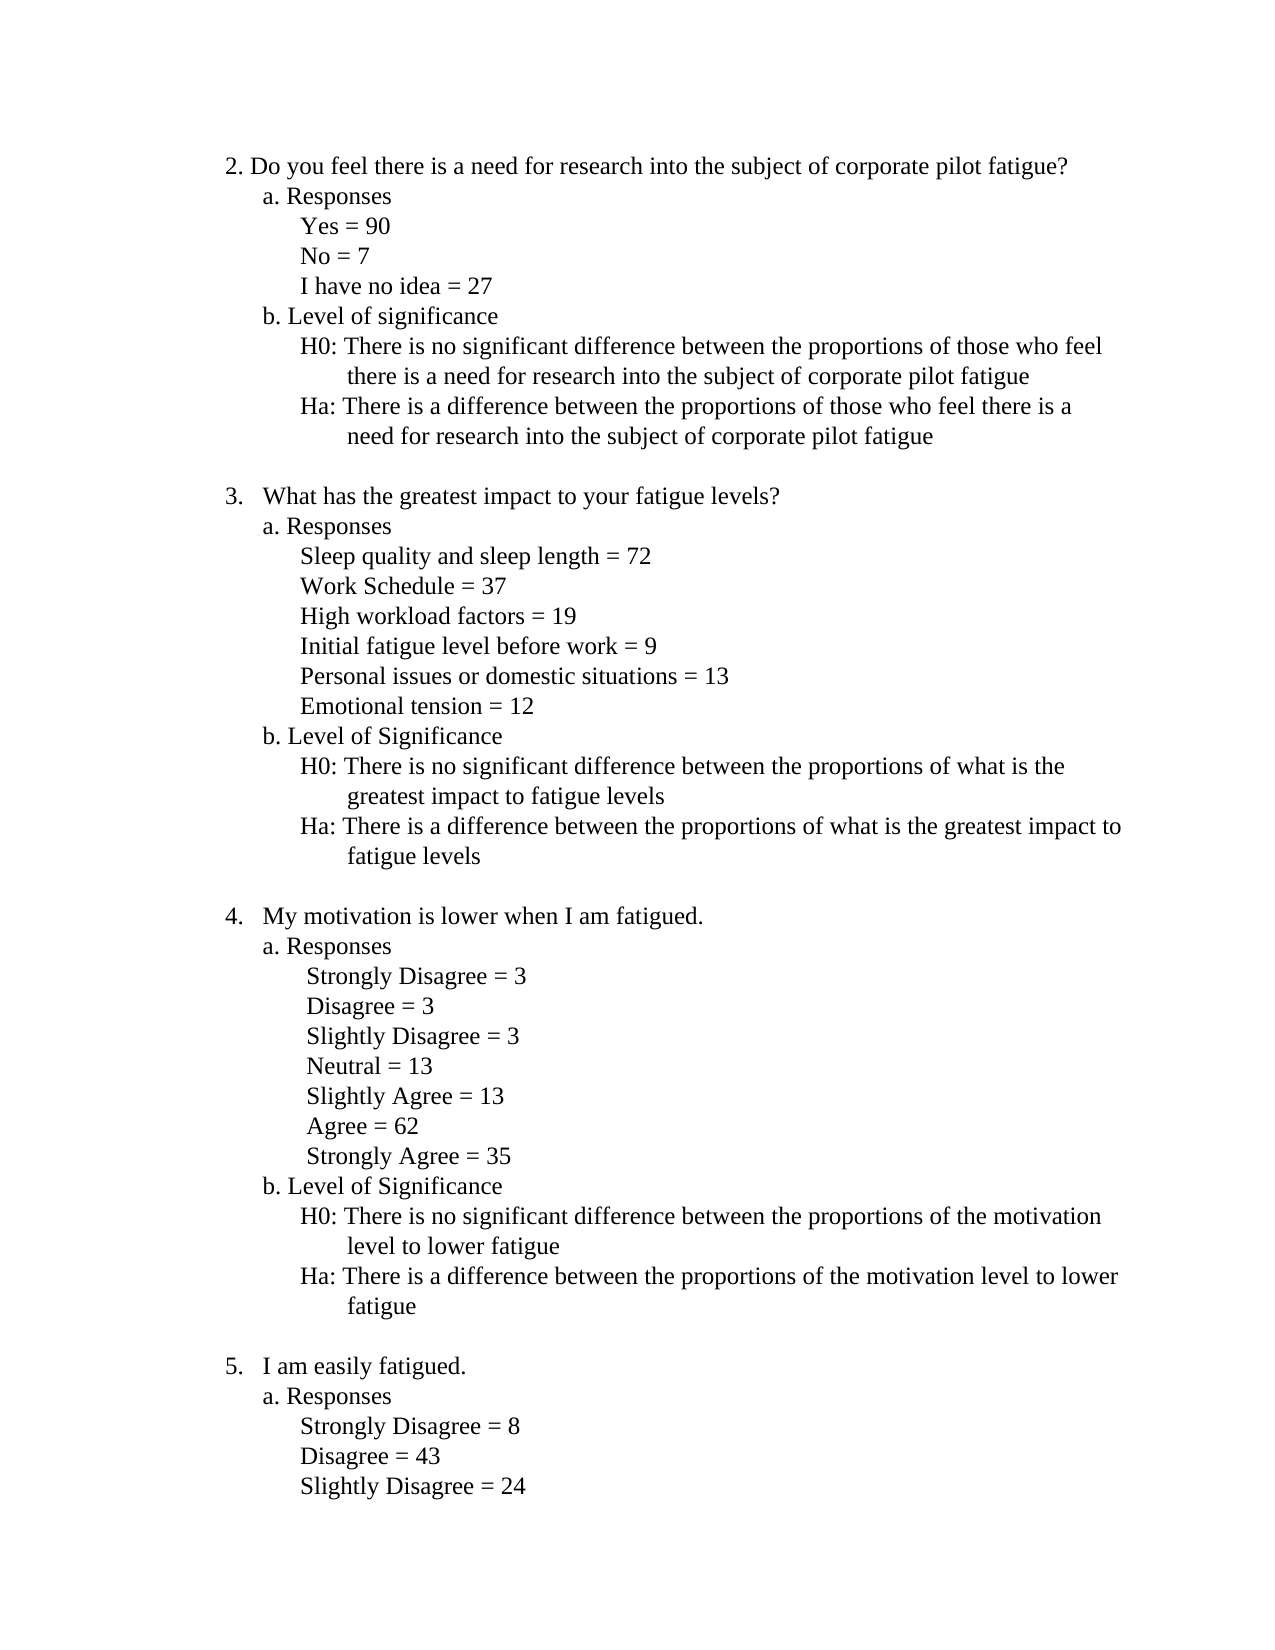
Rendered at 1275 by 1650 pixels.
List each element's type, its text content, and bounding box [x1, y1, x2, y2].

text a. Responses [262, 1380, 1125, 1410]
text a. Responses [225, 510, 1125, 540]
text Strongly Disagree = 3 [300, 960, 1125, 990]
text No = 7 [300, 240, 1125, 270]
text Strongly Disagree = 8 [300, 1410, 1125, 1440]
text H0: There is no significant difference between the proportions of the motivation level to lower fatigue [300, 1200, 1125, 1260]
text Agree = 62 [300, 1110, 1125, 1140]
text Disagree = 3 [300, 990, 1125, 1020]
text Disagree = 43 [300, 1440, 1125, 1470]
text Yes = 90 [300, 210, 1125, 240]
text b. Level of significance [262, 300, 1125, 330]
text Initial fatigue level before work = 9 [300, 630, 1125, 660]
text Personal issues or domestic situations = 13 [300, 660, 1125, 690]
text b. Level of Significance [262, 720, 1125, 750]
text H0: There is no significant difference between the proportions of those who feel there is a need for research into the subject of corporate pilot fatigue [300, 330, 1125, 390]
text b. Level of Significance [262, 1170, 1125, 1200]
text Strongly Agree = 35 [300, 1140, 1125, 1170]
text Slightly Disagree = 3 [300, 1020, 1125, 1050]
text Ha: There is a difference between the proportions of the motivation level to lower fatigue [300, 1260, 1125, 1320]
list I am easily fatigued. [225, 1350, 1125, 1380]
text a. Responses [262, 180, 1125, 210]
text Ha: There is a difference between the proportions of what is the greatest impact to fatigue levels [300, 810, 1125, 870]
text Sleep quality and sleep length = 72 [225, 540, 1125, 570]
text Slightly Agree = 13 [300, 1080, 1125, 1110]
text Emotional tension = 12 [300, 690, 1125, 720]
text a. Responses [262, 930, 1125, 960]
text Work Schedule = 37 [300, 570, 1125, 600]
list My motivation is lower when I am fatigued. [225, 900, 1125, 930]
text Ha: There is a difference between the proportions of those who feel there is a need for research into the subject of corporate pilot fatigue [300, 390, 1125, 450]
text Slightly Disagree = 24 [300, 1470, 1125, 1500]
list What has the greatest impact to your fatigue levels? [225, 480, 1125, 510]
text I have no idea = 27 [225, 270, 1125, 300]
text 2. Do you feel there is a need for research into the subject of corporate pilot fatigue? [225, 150, 1125, 180]
text High workload factors = 19 [300, 600, 1125, 630]
text H0: There is no significant difference between the proportions of what is the greatest impact to fatigue levels [300, 750, 1125, 810]
text Neutral = 13 [300, 1050, 1125, 1080]
